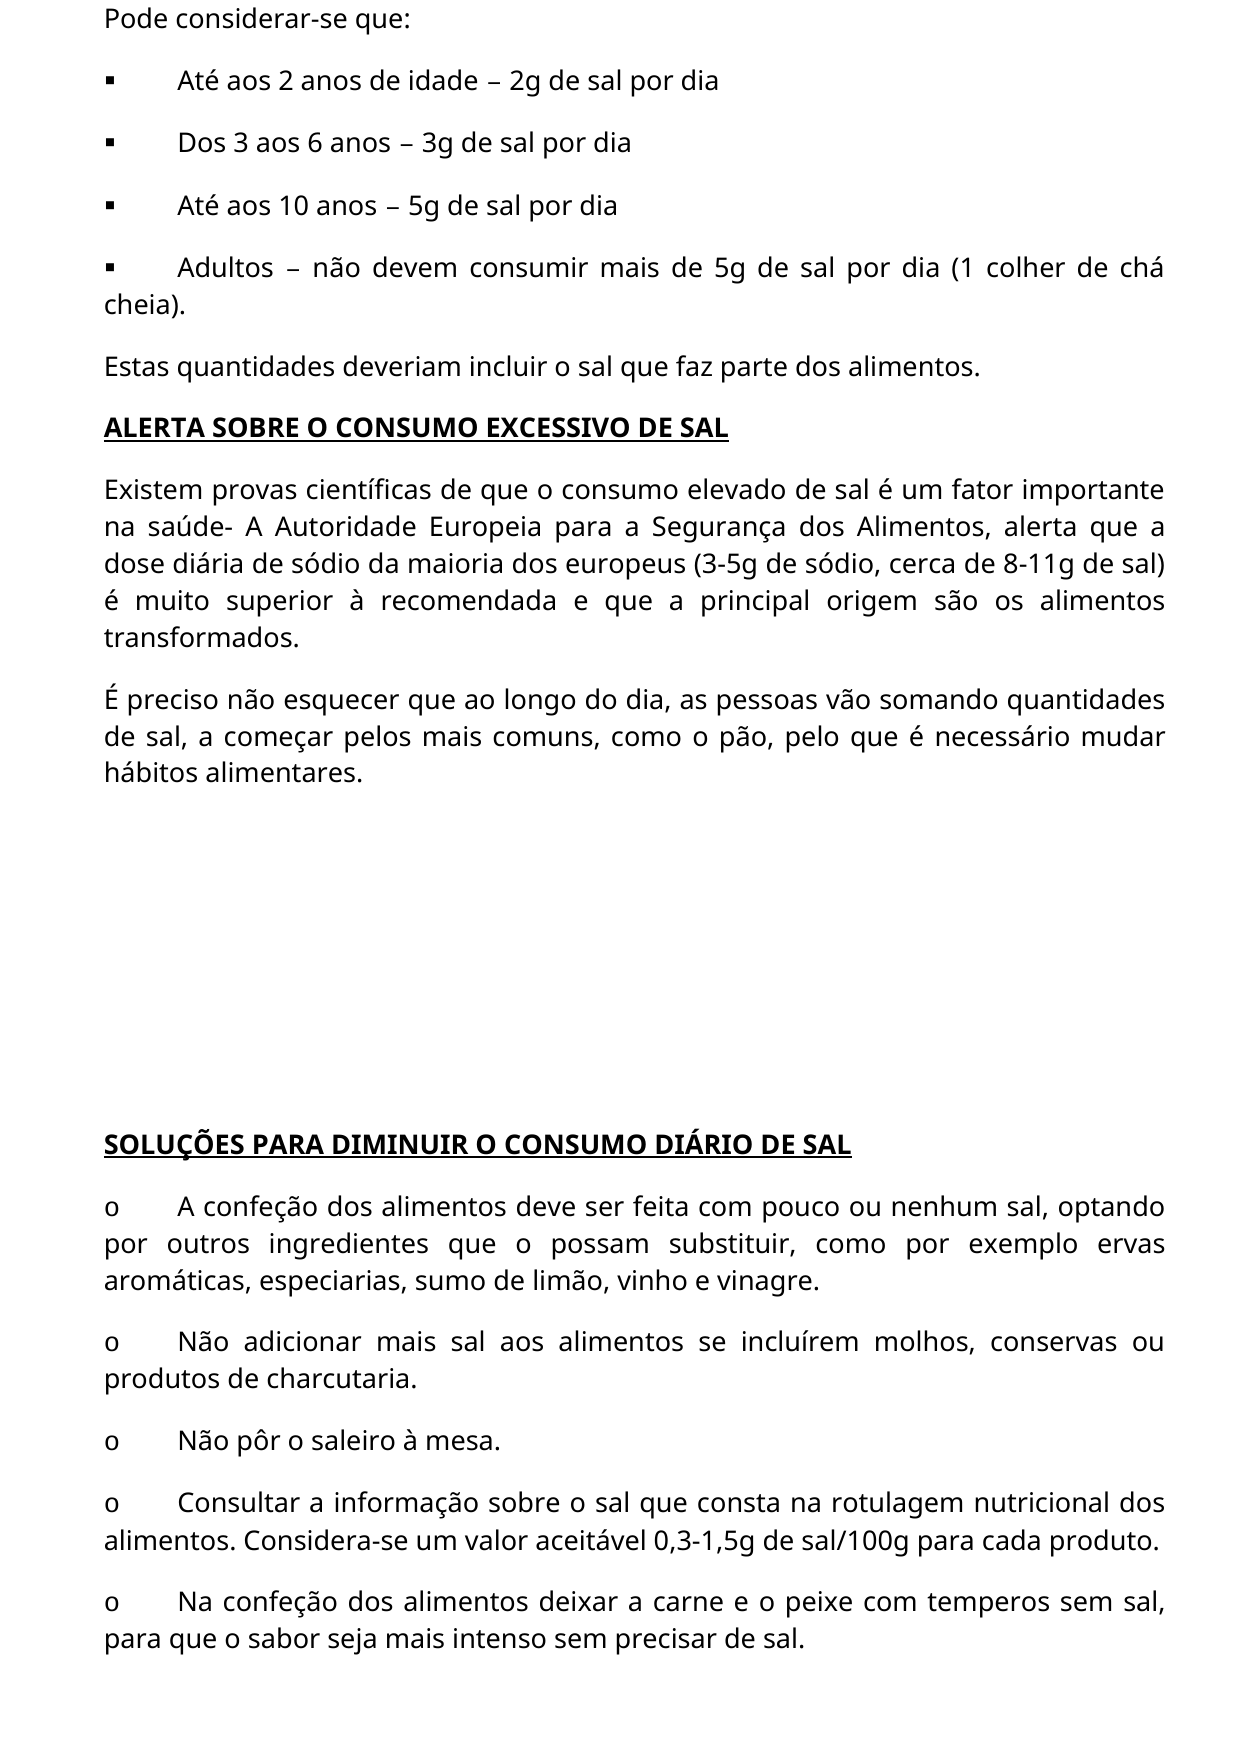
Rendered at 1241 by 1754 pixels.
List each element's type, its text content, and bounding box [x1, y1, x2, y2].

text SOLUÇÕES PARA DIMINUIR O CONSUMO DIÁRIO DE SAL [103, 1125, 1167, 1162]
text É preciso não esquecer que ao longo do dia, as pessoas vão somando quantidades de sal, a começar pelos mais comuns, como o pão, pelo que é necessário mudar hábitos alimentares. [103, 680, 1167, 791]
list Na confeção dos alimentos deixar a carne e o peixe com temperos sem sal, para que o sabor seja mais intenso sem precisar de sal. [103, 1583, 1167, 1657]
list Não pôr o saleiro à mesa. [103, 1422, 1167, 1459]
list Consultar a informação sobre o sal que consta na rotulagem nutricional dos alimentos. Considera-se um valor aceitável 0,3-1,5g de sal/100g para cada produto. [103, 1484, 1167, 1558]
list A confeção dos alimentos deve ser feita com pouco ou nenhum sal, optando por outros ingredientes que o possam substituir, como por exemplo ervas aromáticas, especiarias, sumo de limão, vinho e vinagre. [103, 1187, 1167, 1298]
text ALERTA SOBRE O CONSUMO EXCESSIVO DE SAL [103, 409, 1167, 446]
list Não adicionar mais sal aos alimentos se incluírem molhos, conservas ou produtos de charcutaria. [103, 1323, 1167, 1397]
text Existem provas científicas de que o consumo elevado de sal é um fator importante na saúde- A Autoridade Europeia para a Segurança dos Alimentos, alerta que a dose diária de sódio da maioria dos europeus (3-5g de sódio, cerca de 8-11g de sal) é muito superior à recomendada e que a principal origem são os alimentos transformados. [103, 471, 1167, 655]
list Dos 3 aos 6 anos – 3g de sal por dia [103, 124, 1167, 161]
text Pode considerar-se que: [103, 0, 1167, 37]
list Até aos 2 anos de idade – 2g de sal por dia [103, 62, 1167, 99]
list Até aos 10 anos – 5g de sal por dia [103, 186, 1167, 223]
list Adultos – não devem consumir mais de 5g de sal por dia (1 colher de chá cheia). [103, 248, 1167, 322]
text Estas quantidades deveriam incluir o sal que faz parte dos alimentos. [103, 347, 1167, 384]
